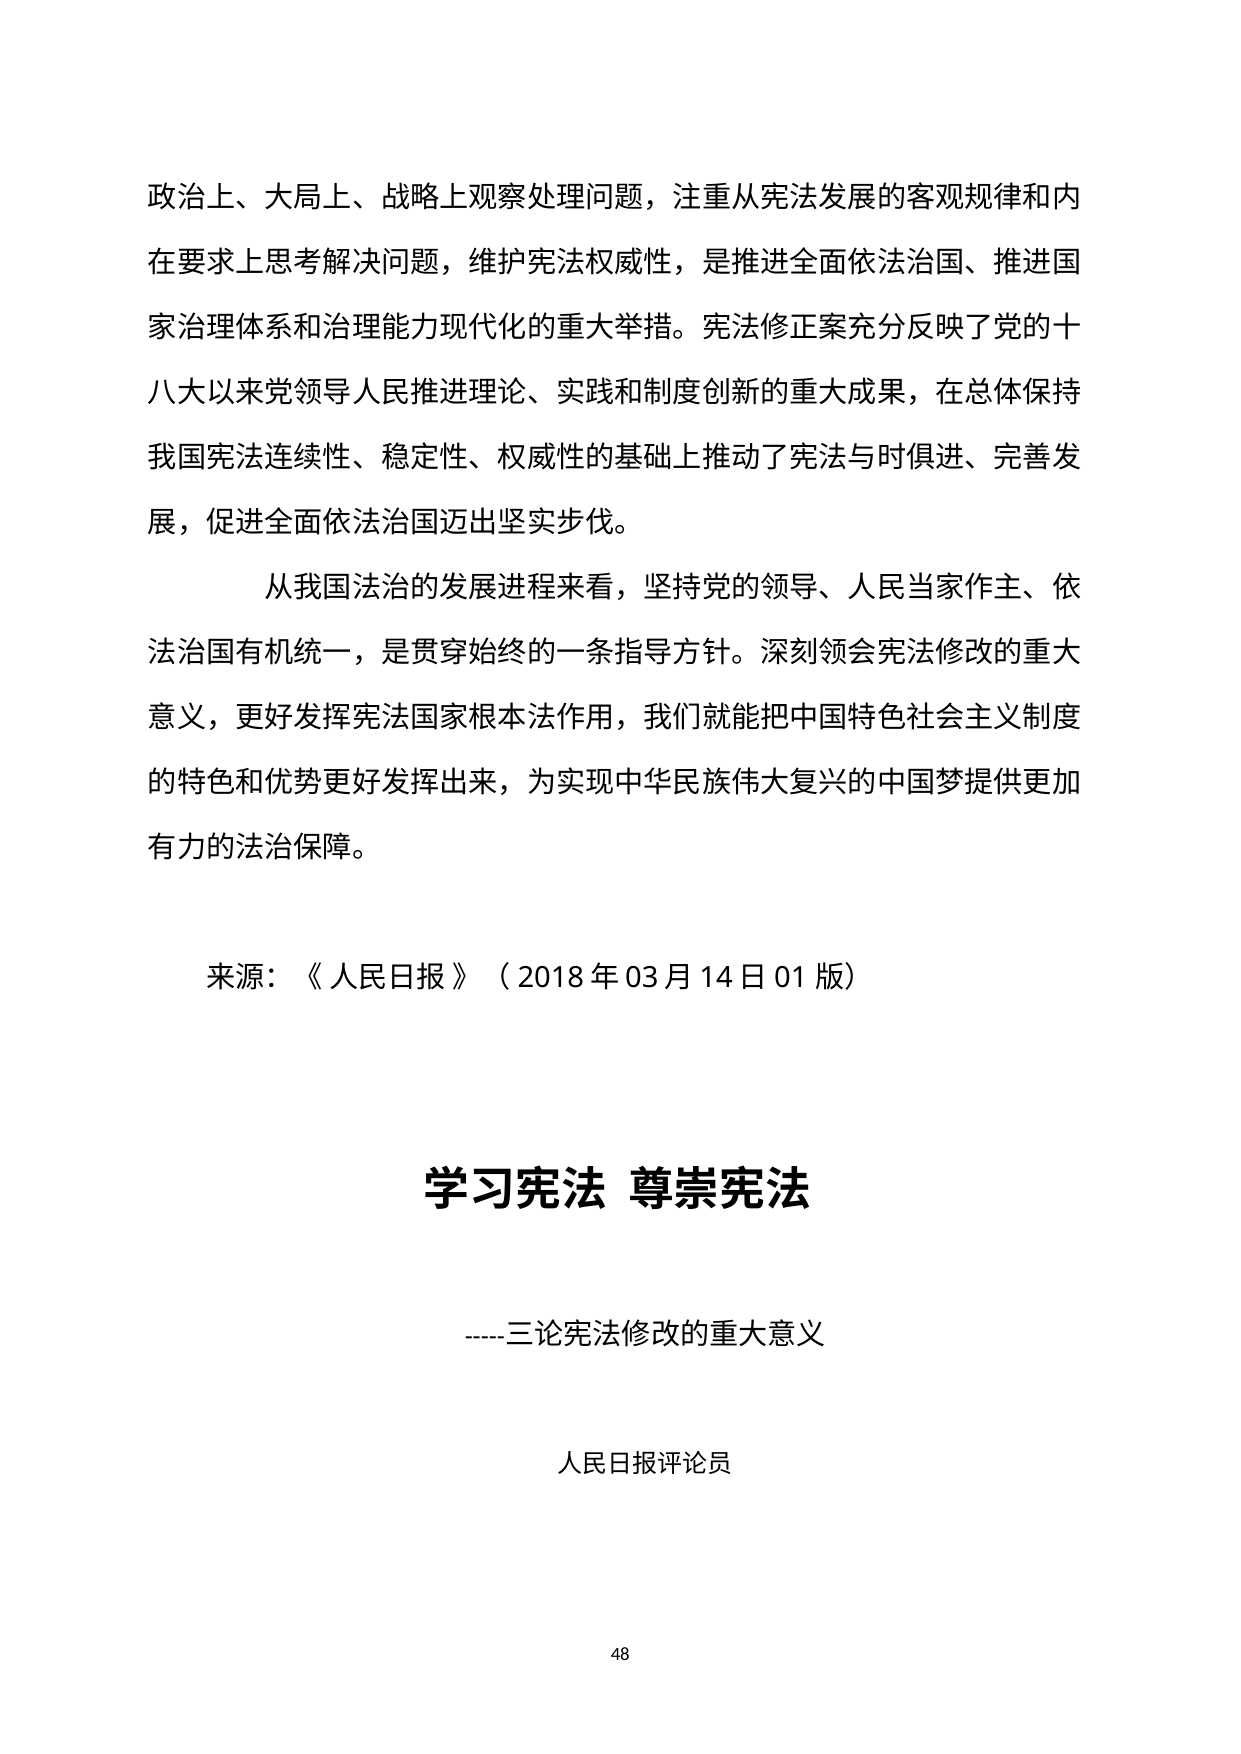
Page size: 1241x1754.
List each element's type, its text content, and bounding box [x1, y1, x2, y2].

text 从我国法治的发展进程来看，坚持党的领导、人民当家作主、依法治国有机统一，是贯穿始终的一条指导方针。深刻领会宪法修改的重大意义，更好发挥宪法国家根本法作用，我们就能把中国特色社会主义制度的特色和优势更好发挥出来，为实现中华民族伟大复兴的中国梦提供更加有力的法治保障。 [148, 552, 1092, 877]
text 学习宪法 尊崇宪法 [148, 1137, 1092, 1234]
text 人民日报评论员 [148, 1429, 1092, 1494]
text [148, 162, 1092, 552]
text 来源：《 人民日报 》（ 2018年03月14日 01 版） [148, 942, 1092, 1007]
text -----三论宪法修改的重大意义 [148, 1299, 1092, 1364]
